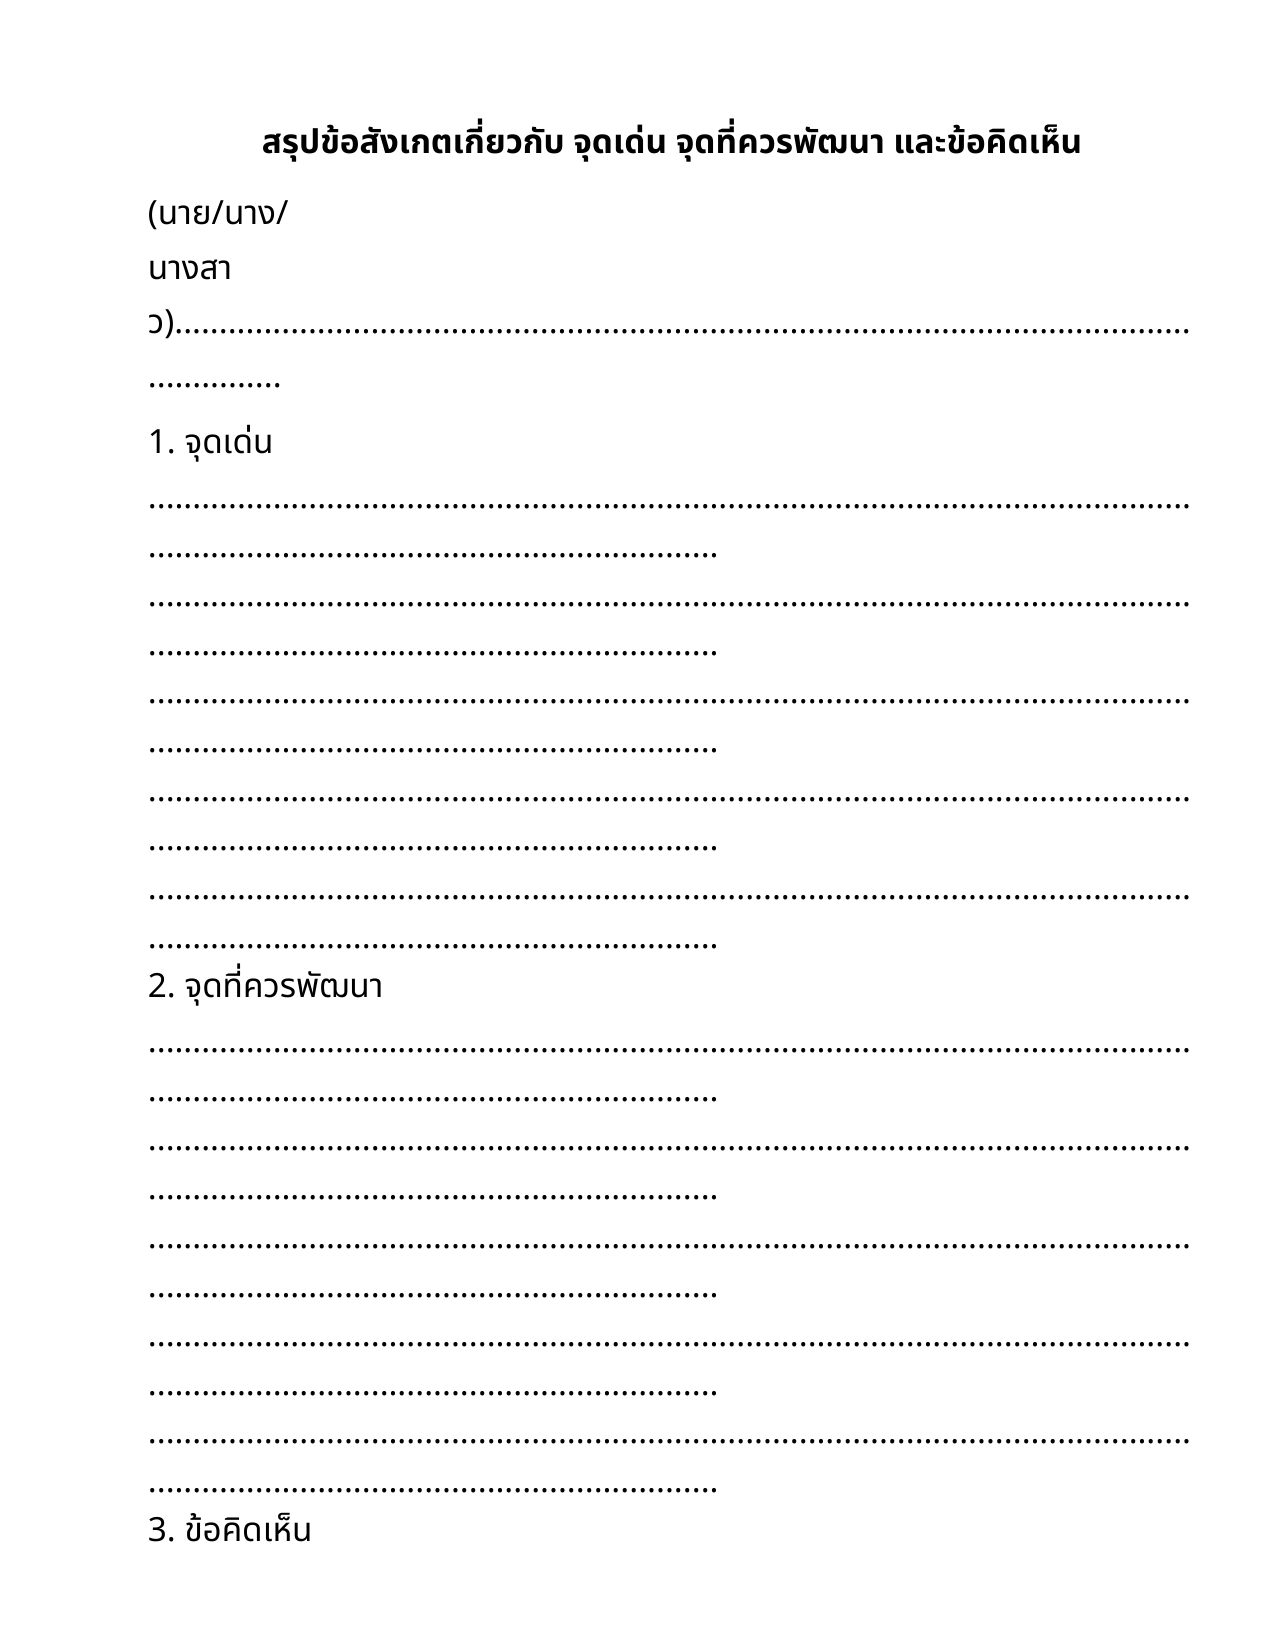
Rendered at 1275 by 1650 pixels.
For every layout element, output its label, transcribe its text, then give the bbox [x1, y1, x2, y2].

text 1. จุดเด่น [148, 418, 1196, 468]
text 2. จุดที่ควรพัฒนา [148, 962, 1196, 1013]
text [148, 1408, 1196, 1503]
text สรุปข้อสังเกตเกี่ยวกับ จุดเด่น จุดที่ควรพัฒนา และข้อคิดเห็น [148, 118, 1196, 168]
text 3. ข้อคิดเห็น [148, 1506, 1196, 1557]
text (นาย/นาง/นางสาว)................................................................................................................................. [148, 189, 1196, 398]
